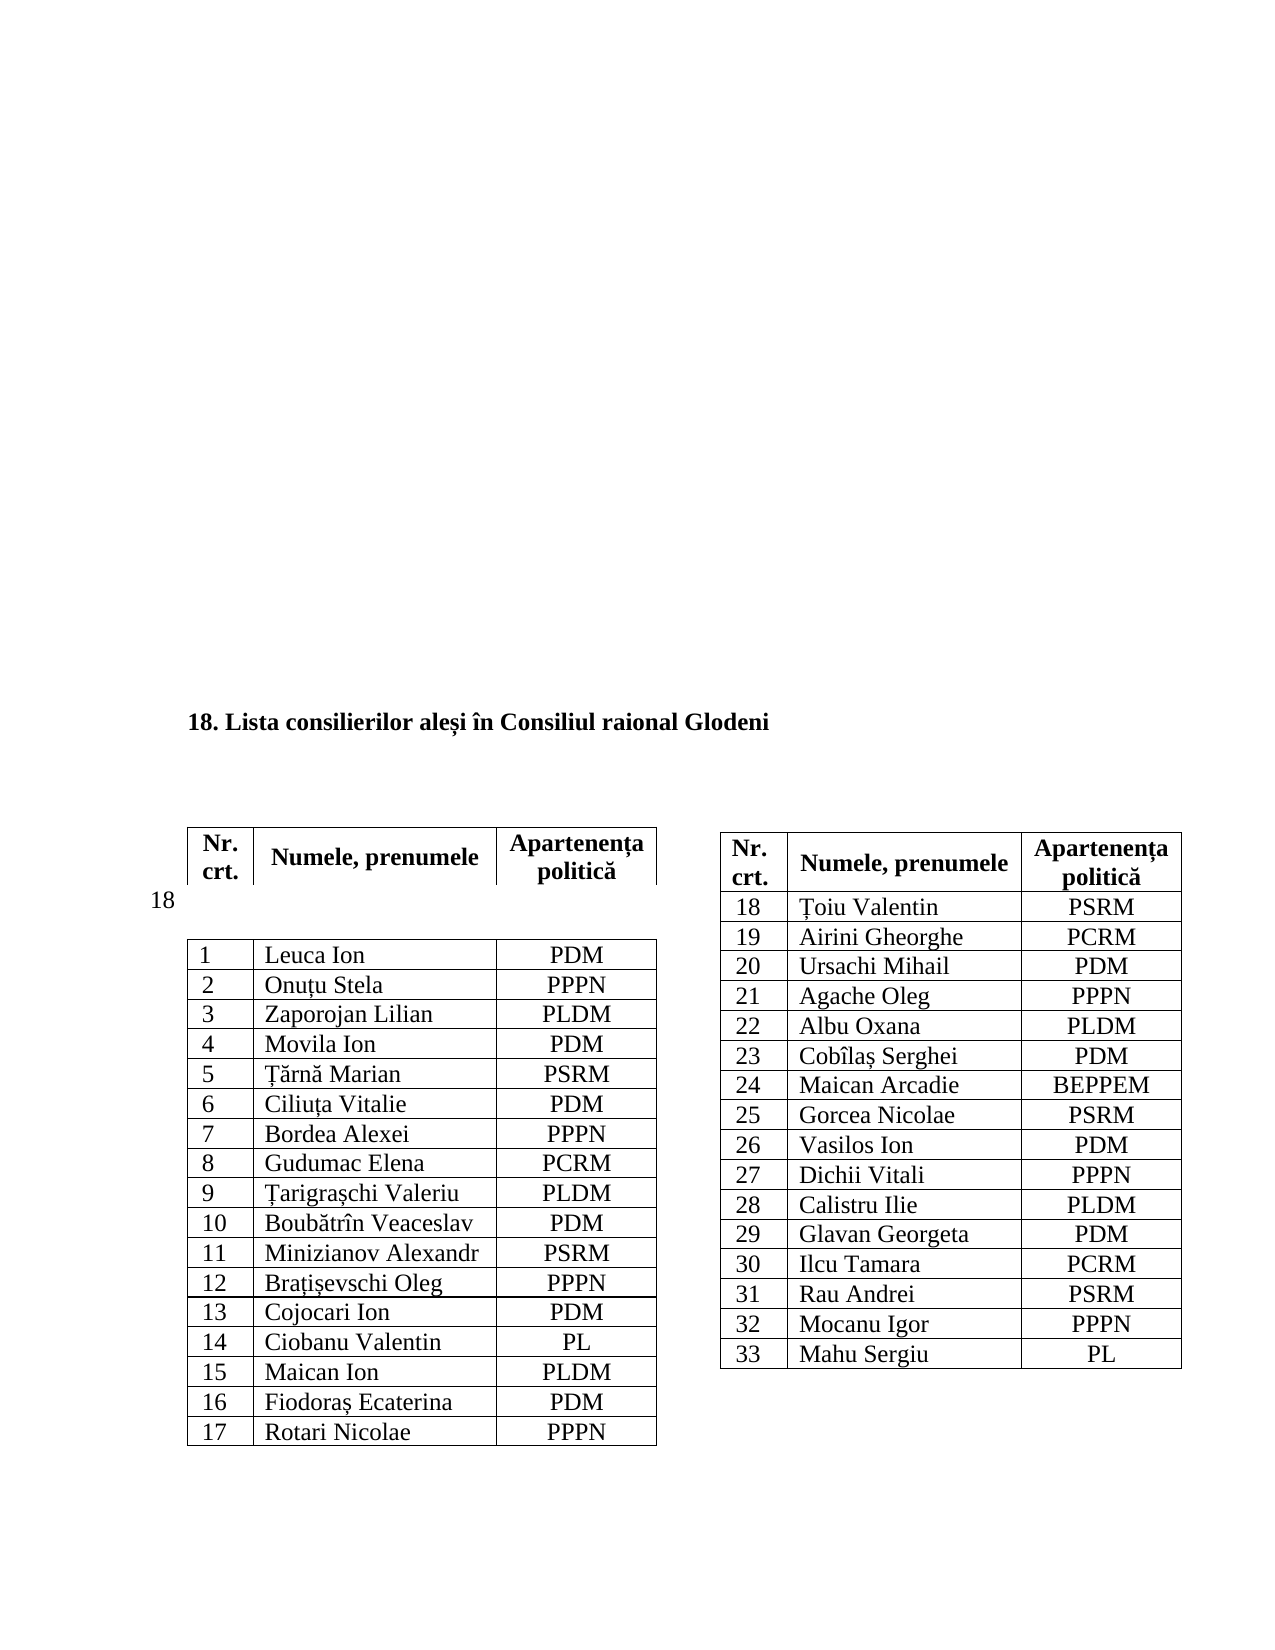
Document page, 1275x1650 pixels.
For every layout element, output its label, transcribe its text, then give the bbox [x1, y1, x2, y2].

table_cell PPPN [497, 1119, 656, 1147]
table_cell [721, 1249, 787, 1278]
table_cell Cojocari Ion [254, 1298, 496, 1326]
table_cell PSRM [497, 1238, 656, 1267]
table_cell Ursachi Mihail [788, 951, 1021, 980]
table_cell [721, 1071, 787, 1099]
table_cell [188, 1357, 253, 1386]
table_cell PLDM [1022, 1011, 1181, 1040]
table_cell PL [1022, 1339, 1181, 1367]
table_header PDM [497, 940, 656, 969]
table_cell Calistru Ilie [788, 1190, 1021, 1218]
table_cell [188, 1417, 253, 1445]
table_cell [188, 1178, 253, 1207]
table_cell PCRM [1022, 922, 1181, 950]
table_cell Ilcu Tamara [788, 1249, 1021, 1278]
table_cell PDM [497, 1208, 656, 1237]
table_cell PSRM [1022, 892, 1181, 921]
table_cell [721, 1309, 787, 1338]
table_cell Onuțu Stela [254, 970, 496, 998]
table_cell Rotari Nicolae [254, 1417, 496, 1445]
table_cell PPPN [1022, 1160, 1181, 1189]
table_cell PPPN [1022, 981, 1181, 1010]
table_cell PDM [1022, 1130, 1181, 1159]
table_header Nr. crt. [188, 828, 253, 885]
table_cell Minizianov Alexandr [254, 1238, 496, 1267]
table_cell PSRM [1022, 1279, 1181, 1308]
table_cell [721, 1100, 787, 1129]
table_cell [721, 981, 787, 1010]
table_cell [188, 1000, 253, 1028]
table_cell PLDM [497, 1357, 656, 1386]
table_cell [721, 1130, 787, 1159]
table_cell [721, 892, 787, 921]
table_cell PSRM [1022, 1100, 1181, 1129]
table_header Apartenența politică [1022, 833, 1181, 891]
table_cell Dichii Vitali [788, 1160, 1021, 1189]
table_cell [188, 1238, 253, 1267]
table_cell PDM [1022, 1041, 1181, 1069]
table_cell Boubătrîn Veaceslav [254, 1208, 496, 1237]
table_cell PDM [497, 1387, 656, 1416]
table_cell PDM [497, 1029, 656, 1058]
table_cell [188, 1327, 253, 1356]
table_cell Glavan Georgeta [788, 1220, 1021, 1248]
table_cell [188, 1208, 253, 1237]
table_header Apartenența politică [497, 828, 656, 885]
table_cell PPPN [1022, 1309, 1181, 1338]
table_cell PSRM [497, 1059, 656, 1088]
table_cell Albu Oxana [788, 1011, 1021, 1040]
table_cell Mocanu Igor [788, 1309, 1021, 1338]
table_cell PCRM [1022, 1249, 1181, 1278]
table_cell Fiodoraș Ecaterina [254, 1387, 496, 1416]
table_cell BEPPEM [1022, 1071, 1181, 1099]
table_cell PL [497, 1327, 656, 1356]
table_cell Maican Ion [254, 1357, 496, 1386]
table_cell [188, 1059, 253, 1088]
table_cell [188, 1089, 253, 1118]
table_cell [188, 1298, 253, 1326]
table_cell PDM [1022, 951, 1181, 980]
table_cell Gudumac Elena [254, 1149, 496, 1177]
table_cell Rau Andrei [788, 1279, 1021, 1308]
table_cell Cobîlaș Serghei [788, 1041, 1021, 1069]
table_cell PDM [497, 1089, 656, 1118]
table_cell PDM [497, 1298, 656, 1326]
table_cell [188, 1119, 253, 1147]
table_cell Airini Gheorghe [788, 922, 1021, 950]
table_cell PCRM [497, 1149, 656, 1177]
table_cell [721, 922, 787, 950]
table_cell PLDM [1022, 1190, 1181, 1218]
table_cell Agache Oleg [788, 981, 1021, 1010]
table_cell [721, 1190, 787, 1218]
table_header Numele, prenumele [254, 828, 496, 885]
table_cell Vasilos Ion [788, 1130, 1021, 1159]
table_cell Zaporojan Lilian [254, 1000, 496, 1028]
table_cell Maican Arcadie [788, 1071, 1021, 1099]
table_cell [721, 1160, 787, 1189]
table_cell Țărnă Marian [254, 1059, 496, 1088]
table_cell Ciobanu Valentin [254, 1327, 496, 1356]
table_cell PLDM [497, 1178, 656, 1207]
table_cell Țoiu Valentin [788, 892, 1021, 921]
table_cell Mahu Sergiu [788, 1339, 1021, 1367]
table_cell Gorcea Nicolae [788, 1100, 1021, 1129]
table_cell PPPN [497, 970, 656, 998]
table_cell Brațișevschi Oleg [254, 1268, 496, 1296]
table_cell [721, 951, 787, 980]
table_cell [721, 1279, 787, 1308]
table_cell [721, 1220, 787, 1248]
table_cell [721, 1011, 787, 1040]
table_cell PDM [1022, 1220, 1181, 1248]
table_header Leuca Ion [254, 940, 496, 969]
table_cell PPPN [497, 1417, 656, 1445]
table_cell [188, 1387, 253, 1416]
table_cell PPPN [497, 1268, 656, 1296]
table_header [188, 940, 253, 969]
table_cell [721, 1041, 787, 1069]
table_cell Ciliuța Vitalie [254, 1089, 496, 1118]
table_header Nr. crt. [721, 833, 787, 891]
list Lista consilierilor aleși în Consiliul raional Glodeni [187, 707, 1125, 735]
table_cell Bordea Alexei [254, 1119, 496, 1147]
table_cell [721, 1339, 787, 1367]
table_cell [188, 970, 253, 998]
table_cell PLDM [497, 1000, 656, 1028]
table_cell Movila Ion [254, 1029, 496, 1058]
table_header Numele, prenumele [788, 833, 1021, 891]
table_cell [188, 1149, 253, 1177]
table_cell Țarigrașchi Valeriu [254, 1178, 496, 1207]
table_cell [188, 1029, 253, 1058]
table_cell [188, 1268, 253, 1296]
